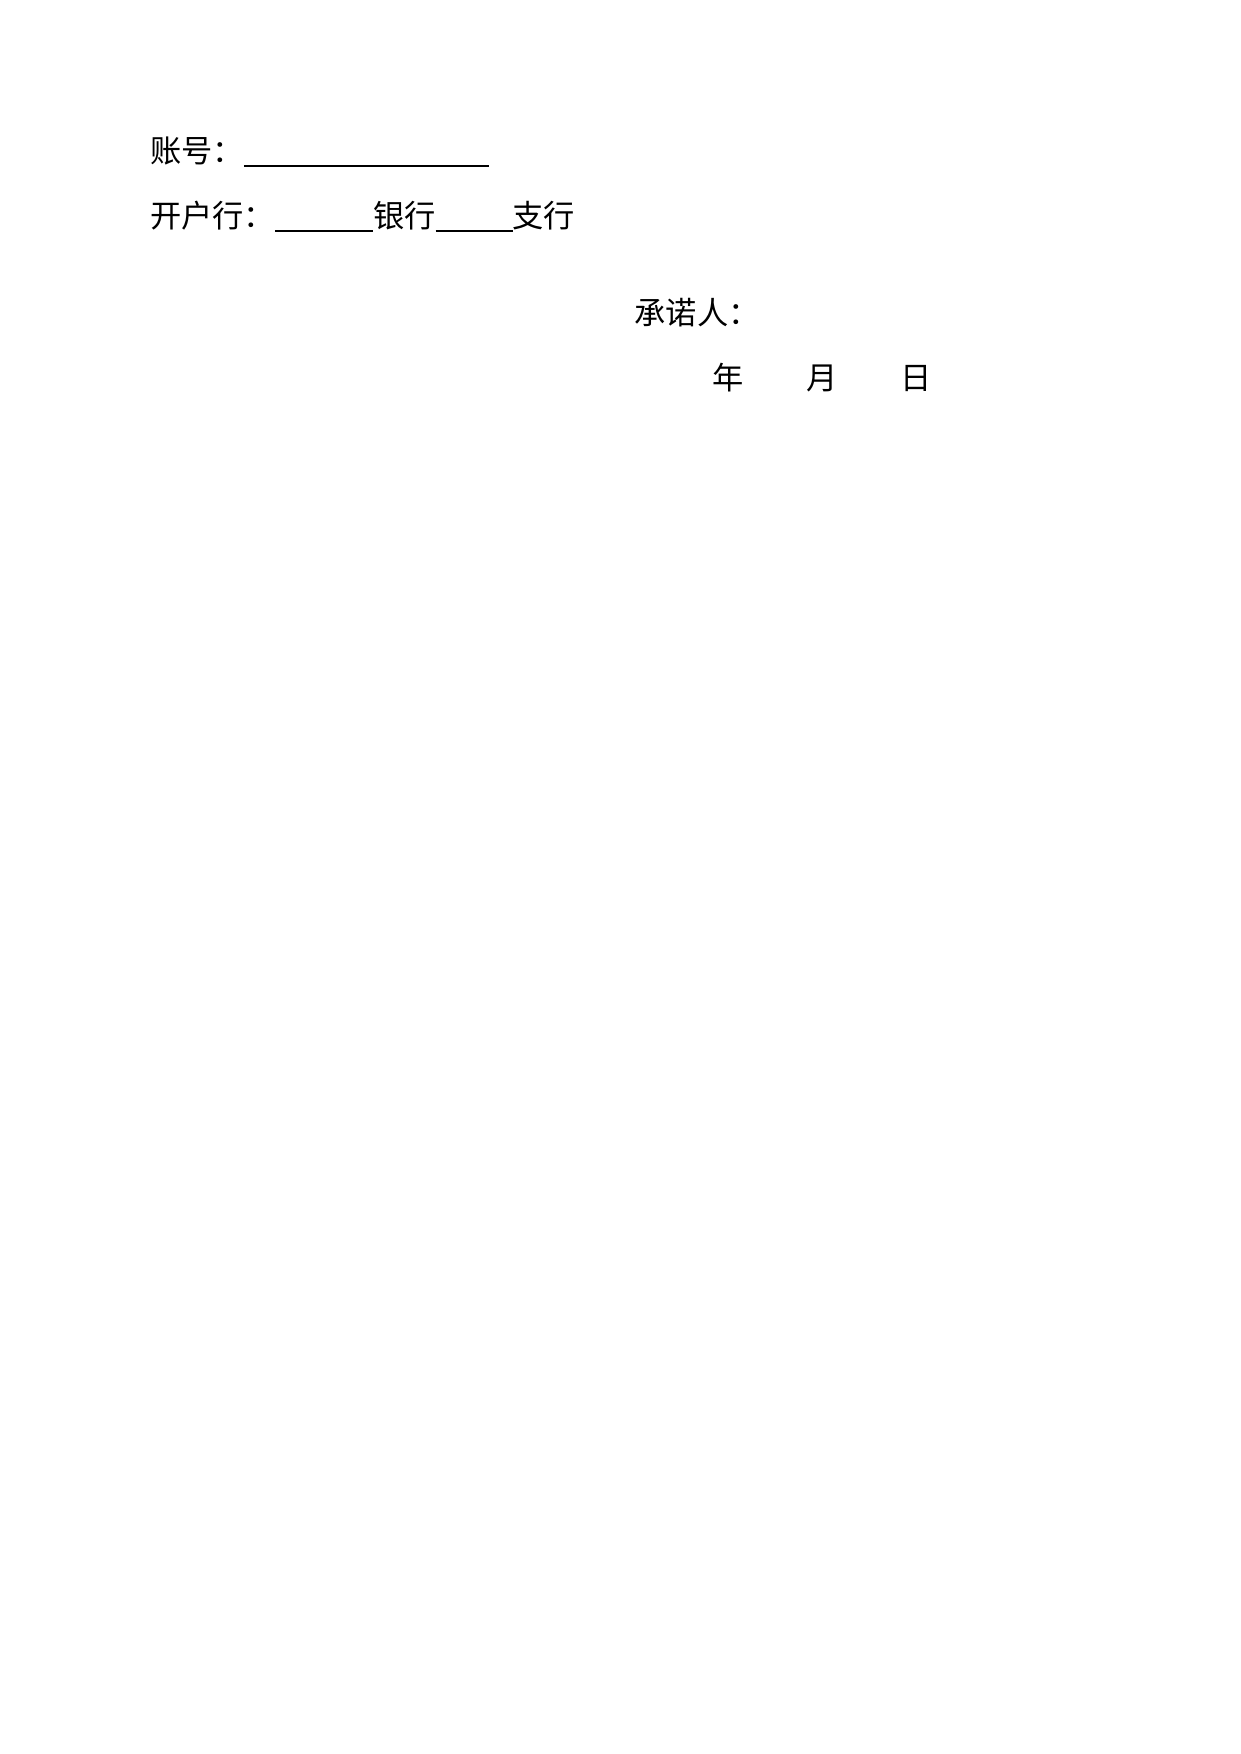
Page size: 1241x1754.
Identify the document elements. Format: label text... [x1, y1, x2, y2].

text 开户行： 银行 支行 [87, 181, 1153, 246]
text 承诺人： [87, 279, 1153, 344]
text 年 月 日 [87, 344, 1153, 409]
text 账号： [87, 116, 1153, 181]
